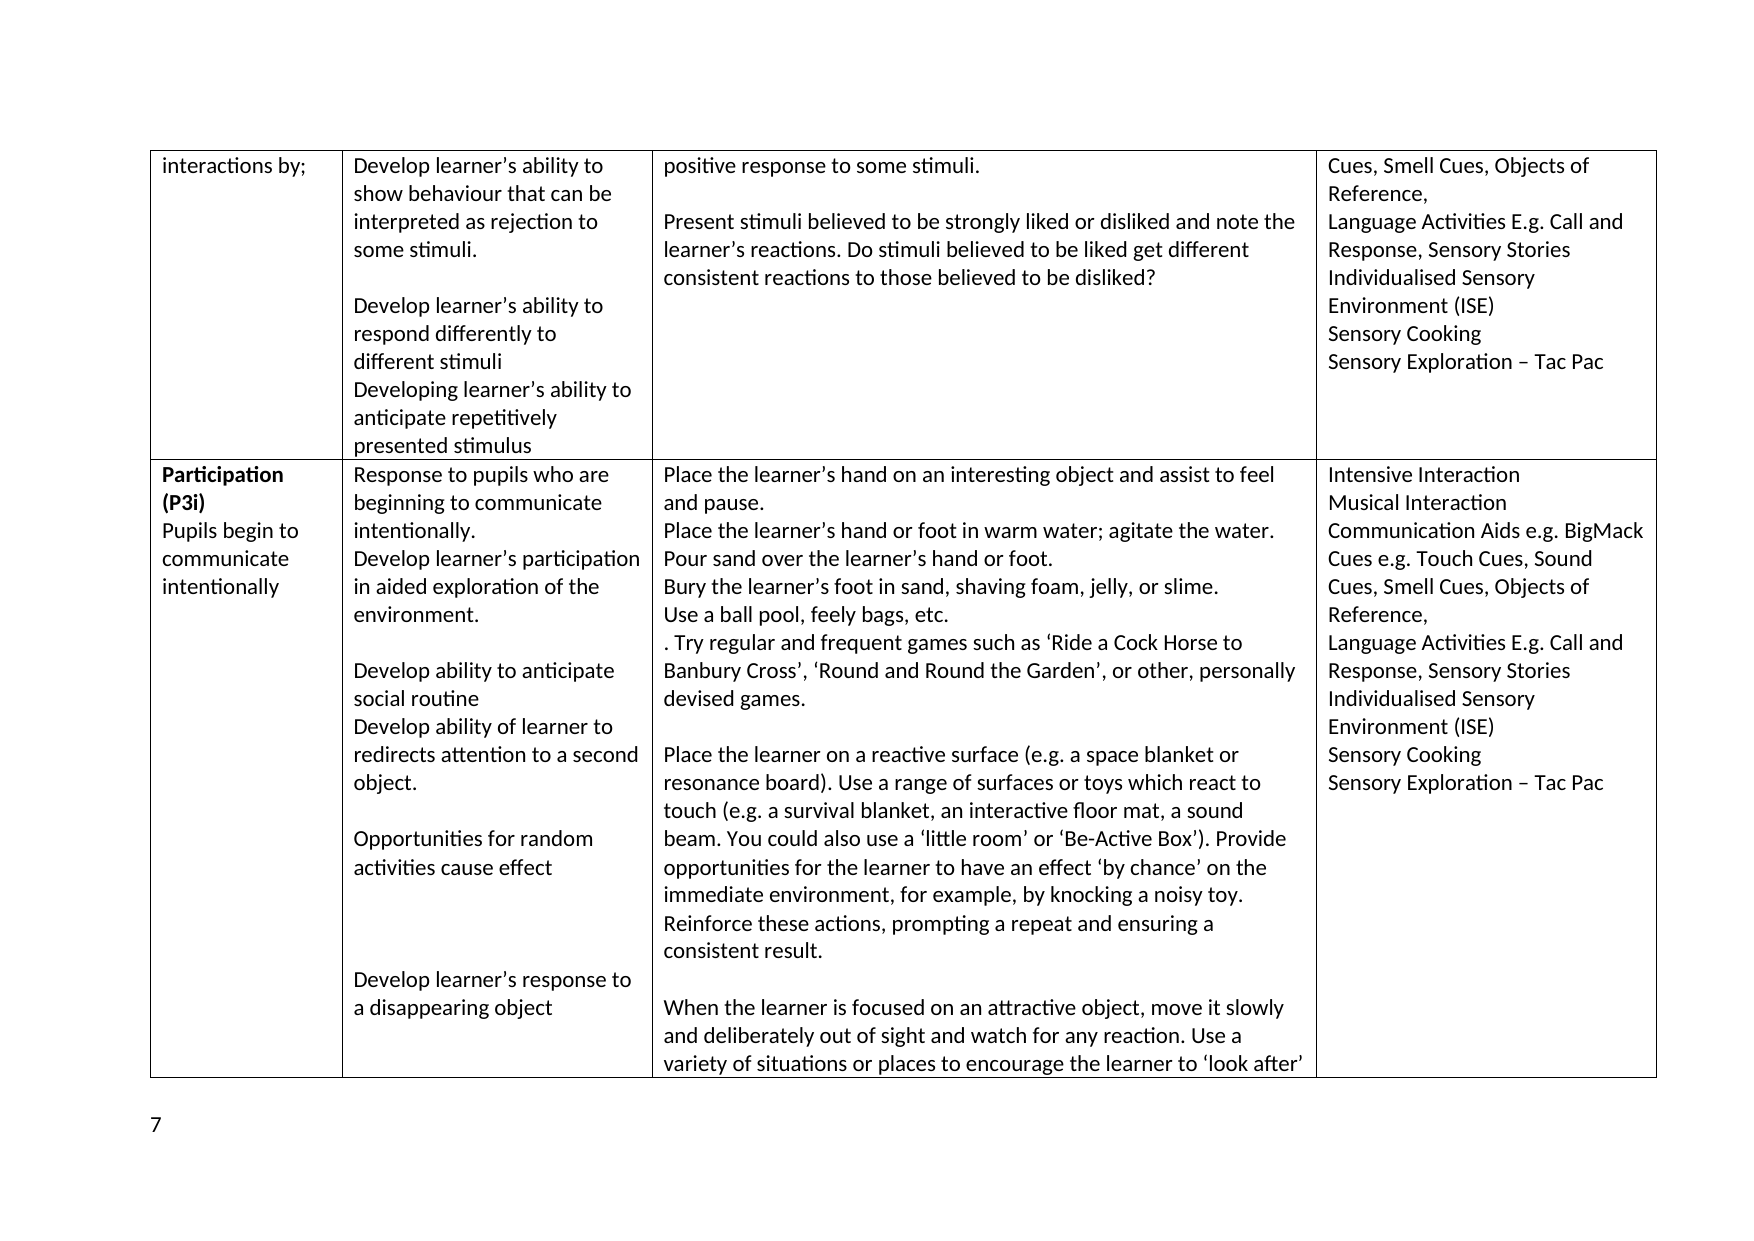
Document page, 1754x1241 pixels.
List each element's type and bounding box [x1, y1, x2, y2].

table_cell [343, 460, 652, 1077]
table_cell [653, 460, 1316, 1077]
table_cell [1317, 151, 1656, 459]
table_cell [343, 151, 652, 459]
table_cell [151, 151, 342, 459]
table_cell [653, 151, 1316, 459]
table_cell [1317, 460, 1656, 1077]
table_cell [151, 460, 342, 1077]
